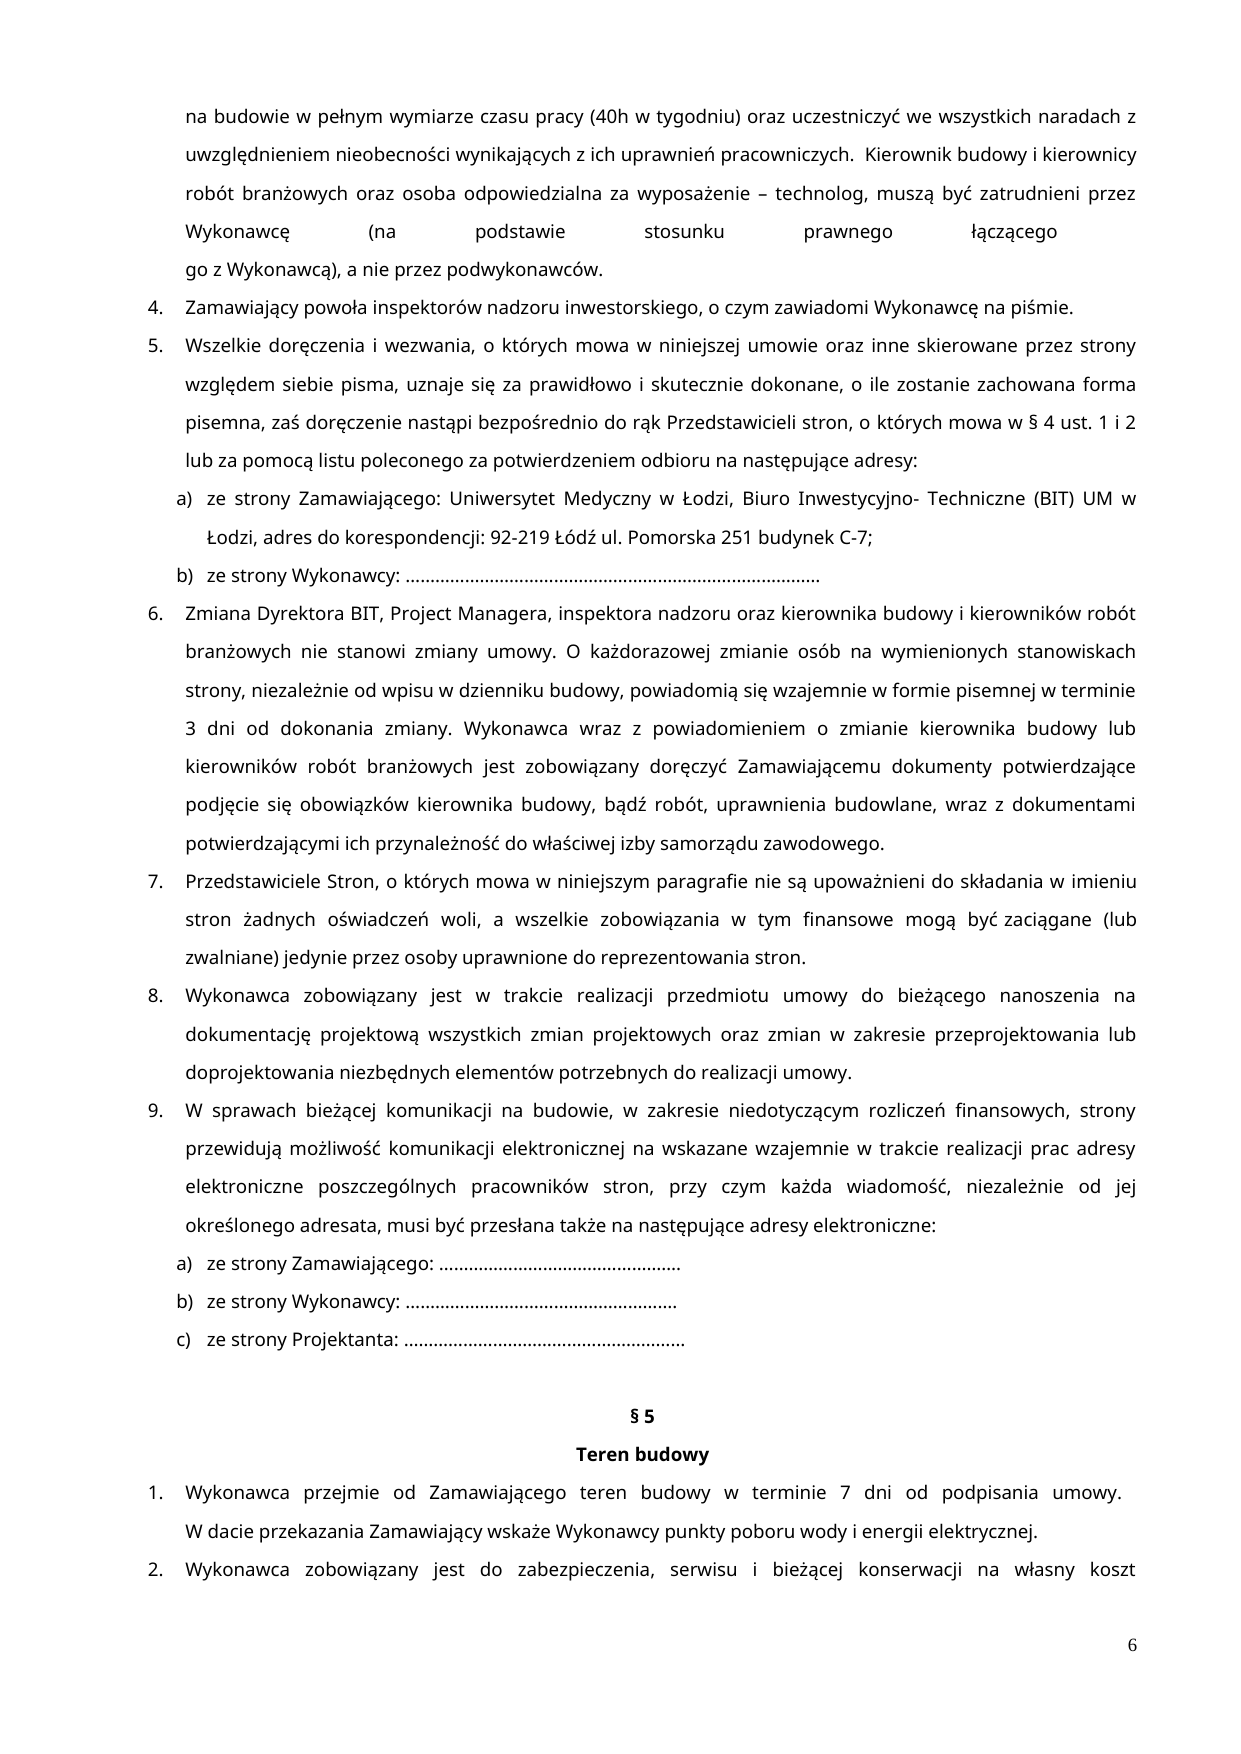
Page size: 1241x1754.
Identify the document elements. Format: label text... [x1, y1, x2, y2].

list Wykonawca zobowiązany jest w trakcie realizacji przedmiotu umowy do bieżącego nanoszenia na dokumentację projektową wszystkich zmian projektowych oraz zmian w zakresie przeprojektowania lub doprojektowania niezbędnych elementów potrzebnych do realizacji umowy. [148, 983, 1137, 1085]
list Wszelkie doręczenia i wezwania, o których mowa w niniejszej umowie oraz inne skierowane przez strony względem siebie pisma, uznaje się za prawidłowo i skutecznie dokonane, o ile zostanie zachowana forma pisemna, zaś doręczenie nastąpi bezpośrednio do rąk Przedstawicieli stron, o których mowa w § 4 ust. 1 i 2 lub za pomocą listu poleconego za potwierdzeniem odbioru na następujące adresy: [148, 333, 1137, 473]
list ze strony Zamawiającego: …………………………………………. [176, 1250, 1137, 1276]
list Przedstawiciele Stron, o których mowa w niniejszym paragrafie nie są upoważnieni do składania w imieniu stron żadnych oświadczeń woli, a wszelkie zobowiązania w tym finansowe mogą być zaciągane (lub zwalniane) jedynie przez osoby uprawnione do reprezentowania stron. [148, 868, 1137, 970]
list ze strony Wykonawcy: ………………………………………………………………………… [176, 562, 1137, 588]
list ze strony Zamawiającego: Uniwersytet Medyczny w Łodzi, Biuro Inwestycyjno- Techniczne (BIT) UM w Łodzi, adres do korespondencji: 92-219 Łódź ul. Pomorska 251 budynek C-7; [176, 486, 1137, 549]
list Zamawiający powoła inspektorów nadzoru inwestorskiego, o czym zawiadomi Wykonawcę na piśmie. [148, 294, 1137, 320]
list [148, 103, 1137, 282]
text § 5 [148, 1403, 1137, 1429]
list W sprawach bieżącej komunikacji na budowie, w zakresie niedotyczącym rozliczeń finansowych, strony przewidują możliwość komunikacji elektronicznej na wskazane wzajemnie w trakcie realizacji prac adresy elektroniczne poszczególnych pracowników stron, przy czym każda wiadomość, niezależnie od jej określonego adresata, musi być przesłana także na następujące adresy elektroniczne: [148, 1097, 1137, 1238]
list Wykonawca przejmie od Zamawiającego teren budowy w terminie 7 dni od podpisania umowy. W dacie przekazania Zamawiający wskaże Wykonawcy punkty poboru wody i energii elektrycznej. [148, 1480, 1137, 1543]
text Teren budowy [148, 1441, 1137, 1467]
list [148, 1556, 1137, 1582]
list Zmiana Dyrektora BIT, Project Managera, inspektora nadzoru oraz kierownika budowy i kierowników robót branżowych nie stanowi zmiany umowy. O każdorazowej zmianie osób na wymienionych stanowiskach strony, niezależnie od wpisu w dzienniku budowy, powiadomią się wzajemnie w formie pisemnej w terminie 3 dni od dokonania zmiany. Wykonawca wraz z powiadomieniem o zmianie kierownika budowy lub kierowników robót branżowych jest zobowiązany doręczyć Zamawiającemu dokumenty potwierdzające podjęcie się obowiązków kierownika budowy, bądź robót, uprawnienia budowlane, wraz z dokumentami potwierdzającymi ich przynależność do właściwej izby samorządu zawodowego. [148, 600, 1137, 855]
list ze strony Wykonawcy: ………………………………………………. [176, 1288, 1137, 1314]
list ze strony Projektanta: ………………………………………………… [176, 1327, 1137, 1352]
